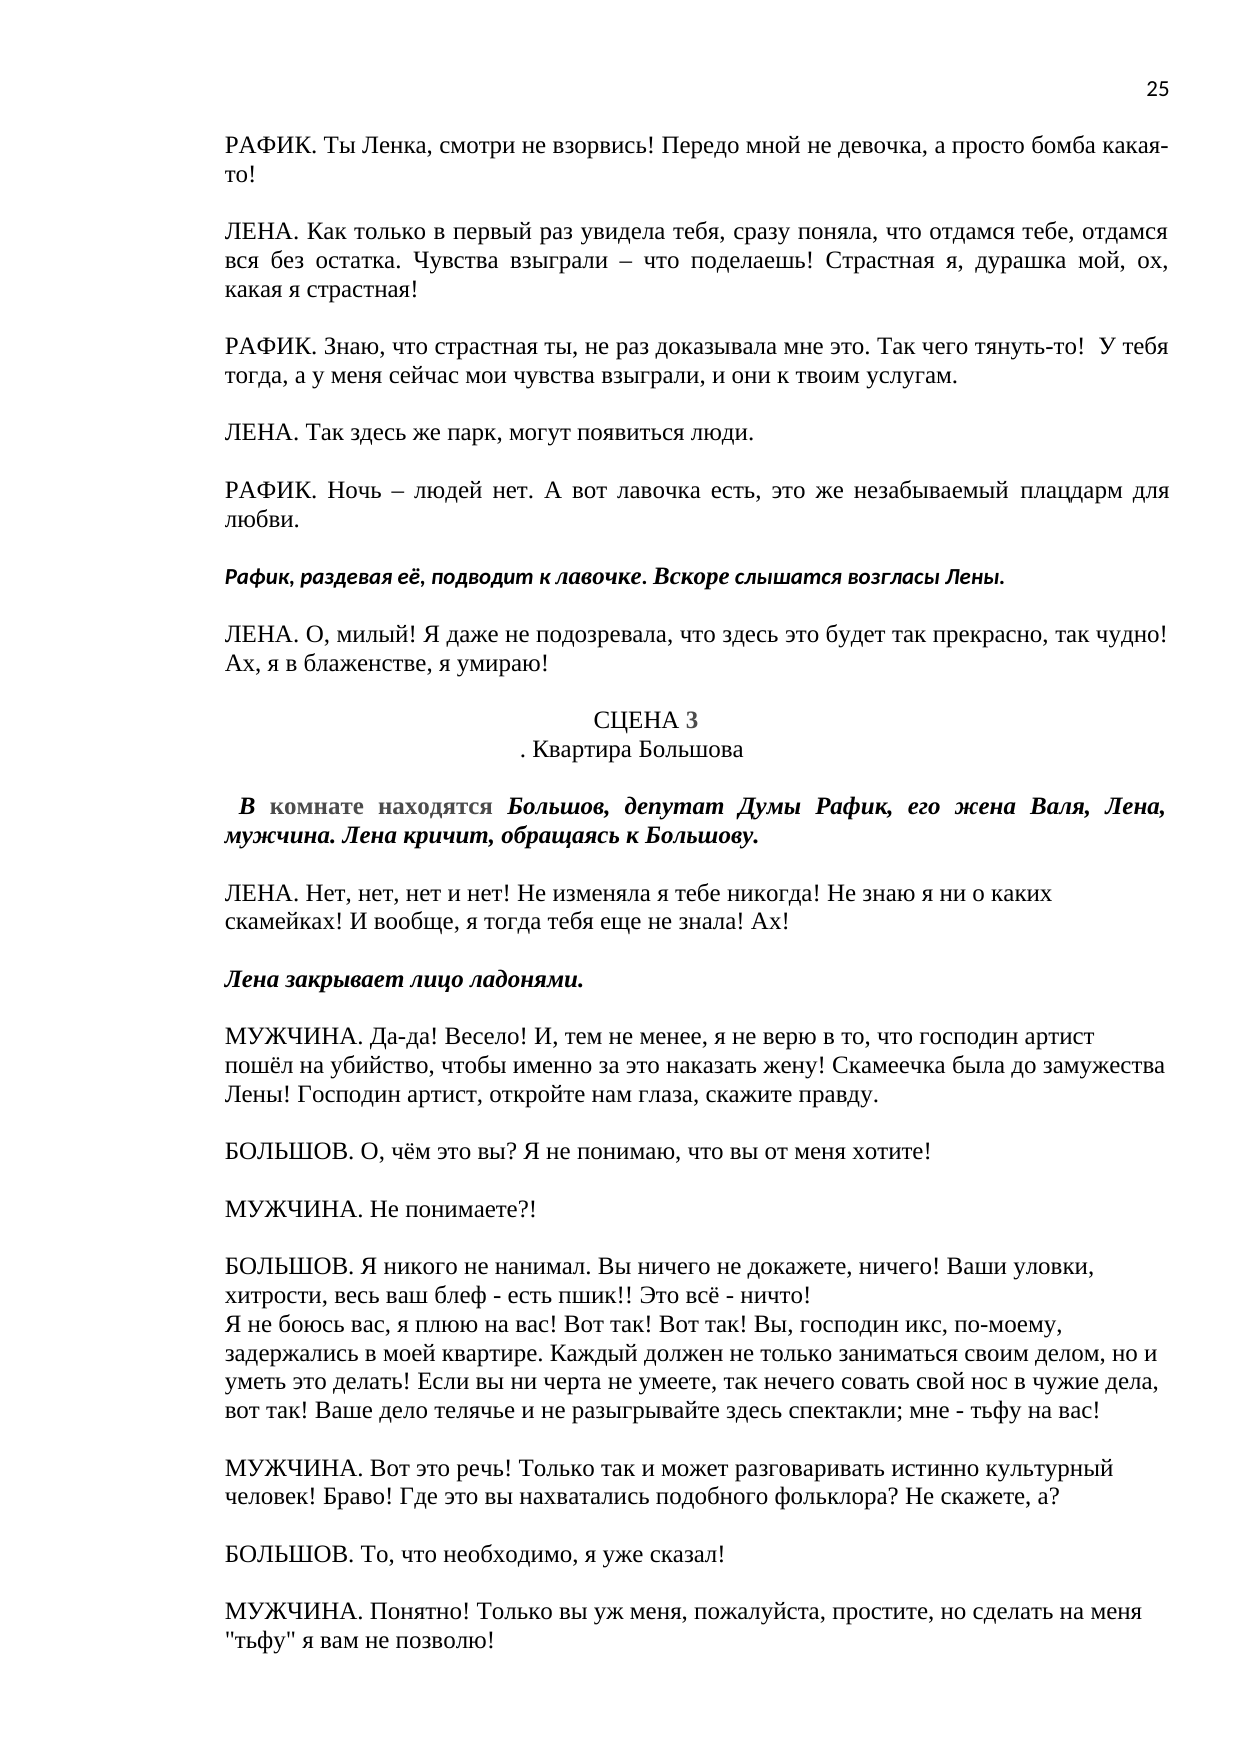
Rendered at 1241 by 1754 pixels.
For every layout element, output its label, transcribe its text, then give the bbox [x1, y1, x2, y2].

text ЛЕНА. Так здесь же парк, могут появиться люди. [224, 417, 1169, 446]
text Я не боюсь вас, я плюю на вас! Вот так! Вот так! Вы, господин икс, по-моему, задержались в моей квартире. Каждый должен не только заниматься своим делом, но и уметь это делать! Если вы ни черта не умеете, так нечего совать свой нос в чужие дела, вот так! Ваше дело телячье и не разыгрывайте здесь спектакли; мне - тьфу на вас! [224, 1309, 1169, 1424]
text РАФИК. Знаю, что страстная ты, не раз доказывала мне это. Так чего тянуть-то! У тебя тогда, а у меня сейчас мои чувства взыграли, и они к твоим услугам. [224, 331, 1169, 389]
text БОЛЬШОВ. Я никого не нанимал. Вы ничего не докажете, ничего! Ваши уловки, хитрости, весь ваш блеф - есть пшик!! Это всё - ничто! [224, 1251, 1169, 1309]
text БОЛЬШОВ. То, что необходимо, я уже сказал! [224, 1539, 1169, 1568]
text МУЖЧИНА. Понятно! Только вы уж меня, пожалуйста, простите, но сделать на меня "тьфу" я вам не позволю! [224, 1596, 1169, 1654]
text РАФИК. Ты Ленка, смотри не взорвись! Передо мной не девочка, а просто бомба какая-то! [224, 130, 1169, 187]
text ЛЕНА. О, милый! Я даже не подозревала, что здесь это будет так прекрасно, так чудно! Ах, я в блаженстве, я умираю! [224, 619, 1169, 676]
text БОЛЬШОВ. О, чём это вы? Я не понимаю, что вы от меня хотите! [224, 1136, 1169, 1165]
text СЦЕНА 3 [593, 705, 1169, 734]
text МУЖЧИНА. Да-да! Весело! И, тем не менее, я не верю в то, что господин артист пошёл на убийство, чтобы именно за это наказать жену! Скамеечка была до замужества Лены! Господин артист, откройте нам глаза, скажите правду. [224, 1021, 1169, 1108]
text . Квартира Большова [519, 734, 1169, 763]
text Рафик, раздевая её, подводит к лавочке. Вскоре слышатся возгласы Лены. [224, 561, 1169, 590]
text В комнате находятся Большов, депутат Думы Рафик, его жена Валя, Лена, мужчина. Лена кричит, обращаясь к Большову. [224, 791, 1169, 849]
text МУЖЧИНА. Вот это речь! Только так и может разговаривать истинно культурный человек! Браво! Где это вы нахватались подобного фольклора? Не скажете, а? [224, 1453, 1169, 1510]
text ЛЕНА. Нет, нет, нет и нет! Не изменяла я тебе никогда! Не знаю я ни о каких скамейках! И вообще, я тогда тебя еще не знала! Ах! [224, 878, 1169, 935]
text РАФИК. Ночь – людей нет. А вот лавочка есть, это же незабываемый плацдарм для любви. [224, 475, 1169, 532]
text Лена закрывает лицо ладонями. [224, 964, 1169, 993]
text ЛЕНА. Как только в первый раз увидела тебя, сразу поняла, что отдамся тебе, отдамся вся без остатка. Чувства взыграли – что поделаешь! Страстная я, дурашка мой, ох, какая я страстная! [224, 216, 1169, 302]
text МУЖЧИНА. Не понимаете?! [224, 1194, 1169, 1223]
